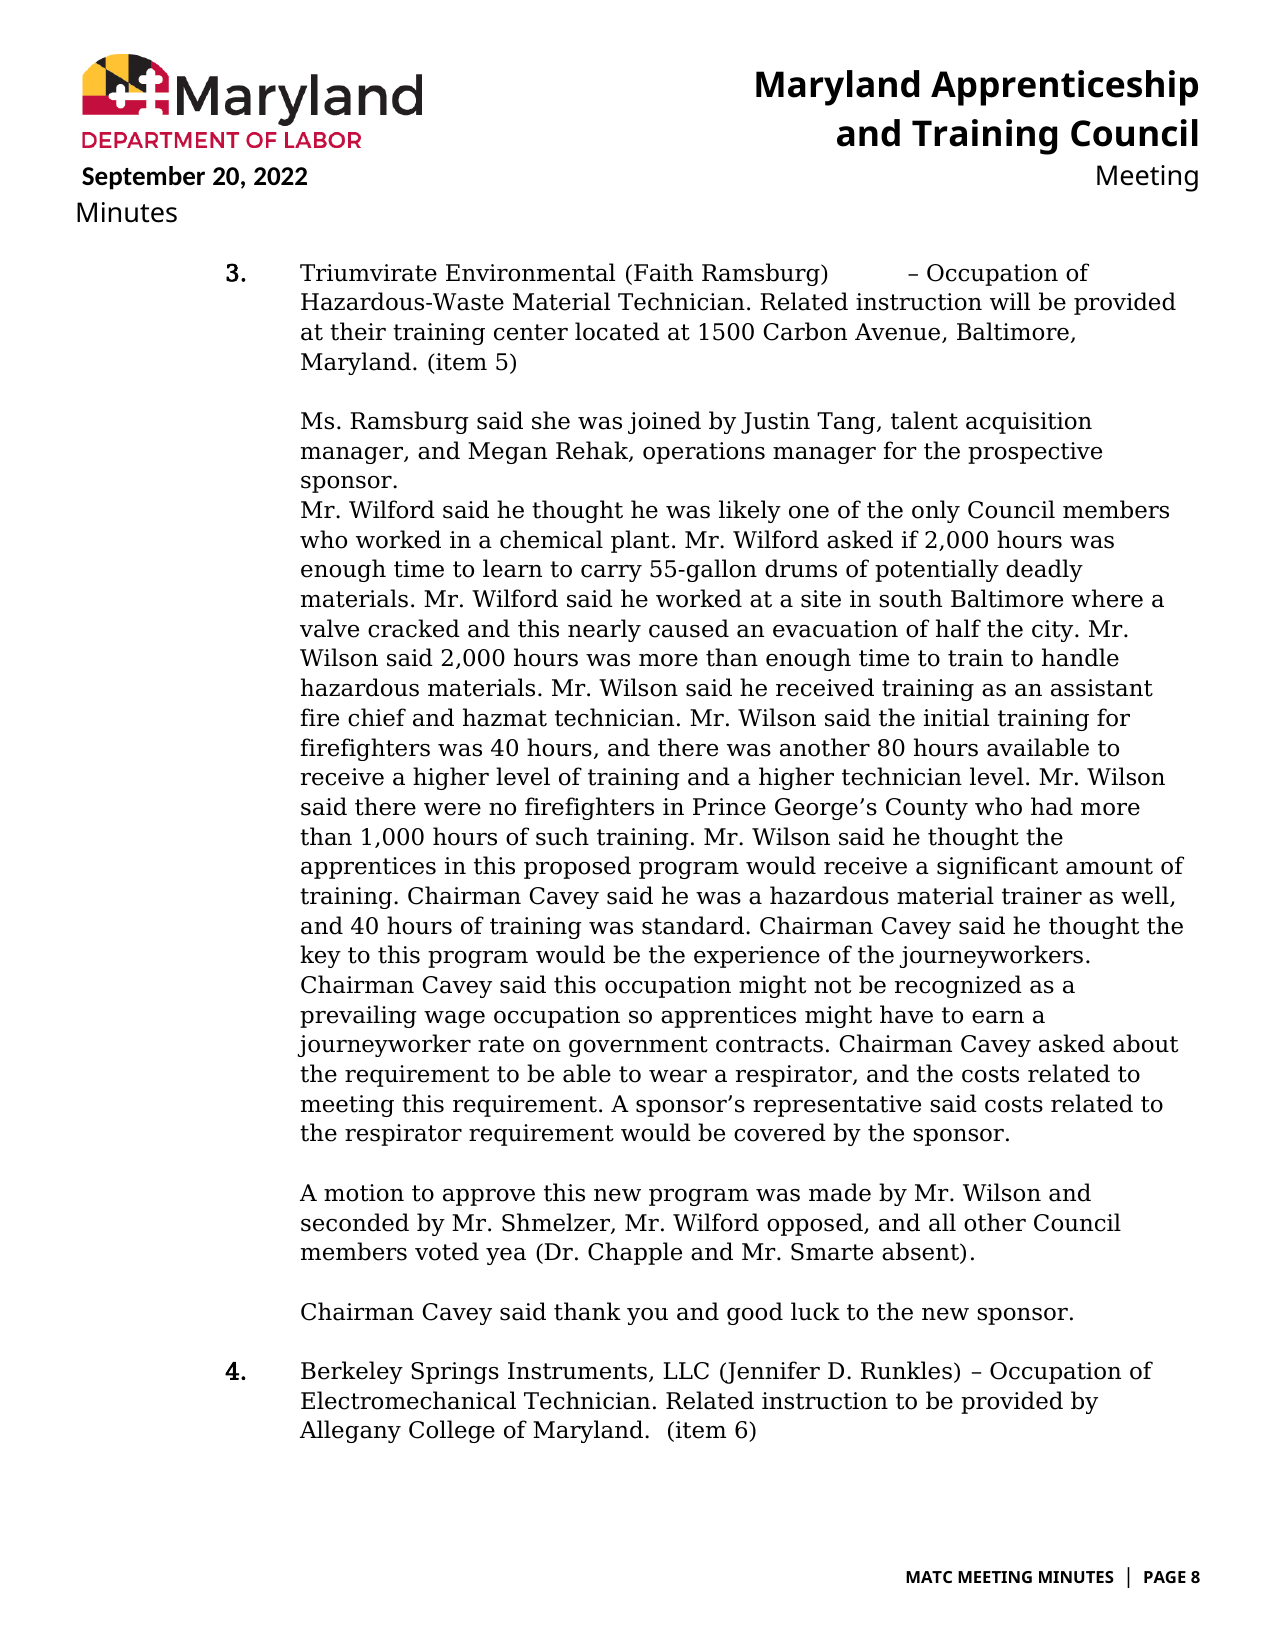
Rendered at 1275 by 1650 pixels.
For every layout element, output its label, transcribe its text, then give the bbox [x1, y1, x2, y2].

text 3. Triumvirate Environmental (Faith Ramsburg) – Occupation of Hazardous-Waste Material Technician. Related instruction will be provided at their training center located at 1500 Carbon Avenue, Baltimore, Maryland. (item 5) [225, 258, 1200, 375]
picture [75, 48, 425, 151]
text Chairman Cavey said thank you and good luck to the new sponsor. [225, 1297, 1200, 1325]
text Mr. Wilford said he thought he was likely one of the only Council members who worked in a chemical plant. Mr. Wilford asked if 2,000 hours was enough time to learn to carry 55-gallon drums of potentially deadly materials. Mr. Wilford said he worked at a site in south Baltimore where a valve cracked and this nearly caused an evacuation of half the city. Mr. Wilson said 2,000 hours was more than enough time to train to handle hazardous materials. Mr. Wilson said he received training as an assistant fire chief and hazmat technician. Mr. Wilson said the initial training for firefighters was 40 hours, and there was another 80 hours available to receive a higher level of training and a higher technician level. Mr. Wilson said there were no firefighters in Prince George’s County who had more than 1,000 hours of such training. Mr. Wilson said he thought the apprentices in this proposed program would receive a significant amount of training. Chairman Cavey said he was a hazardous material trainer as well, and 40 hours of training was standard. Chairman Cavey said he thought the key to this program would be the experience of the journeyworkers. [225, 496, 1200, 968]
text A motion to approve this new program was made by Mr. Wilson and seconded by Mr. Shmelzer, Mr. Wilford opposed, and all other Council members voted yea (Dr. Chapple and Mr. Smarte absent). [225, 1178, 1200, 1265]
text Chairman Cavey said this occupation might not be recognized as a prevailing wage occupation so apprentices might have to earn a journeyworker rate on government contracts. Chairman Cavey asked about the requirement to be able to wear a respirator, and the costs related to meeting this requirement. A sponsor’s representative said costs related to the respirator requirement would be covered by the sponsor. [225, 971, 1200, 1147]
text 4. Berkeley Springs Instruments, LLC (Jennifer D. Runkles) – Occupation of Electromechanical Technician. Related instruction to be provided by Allegany College of Maryland. (item 6) [225, 1357, 1200, 1443]
text Ms. Ramsburg said she was joined by Justin Tang, talent acquisition manager, and Megan Rehak, operations manager for the prospective sponsor. [225, 407, 1200, 493]
